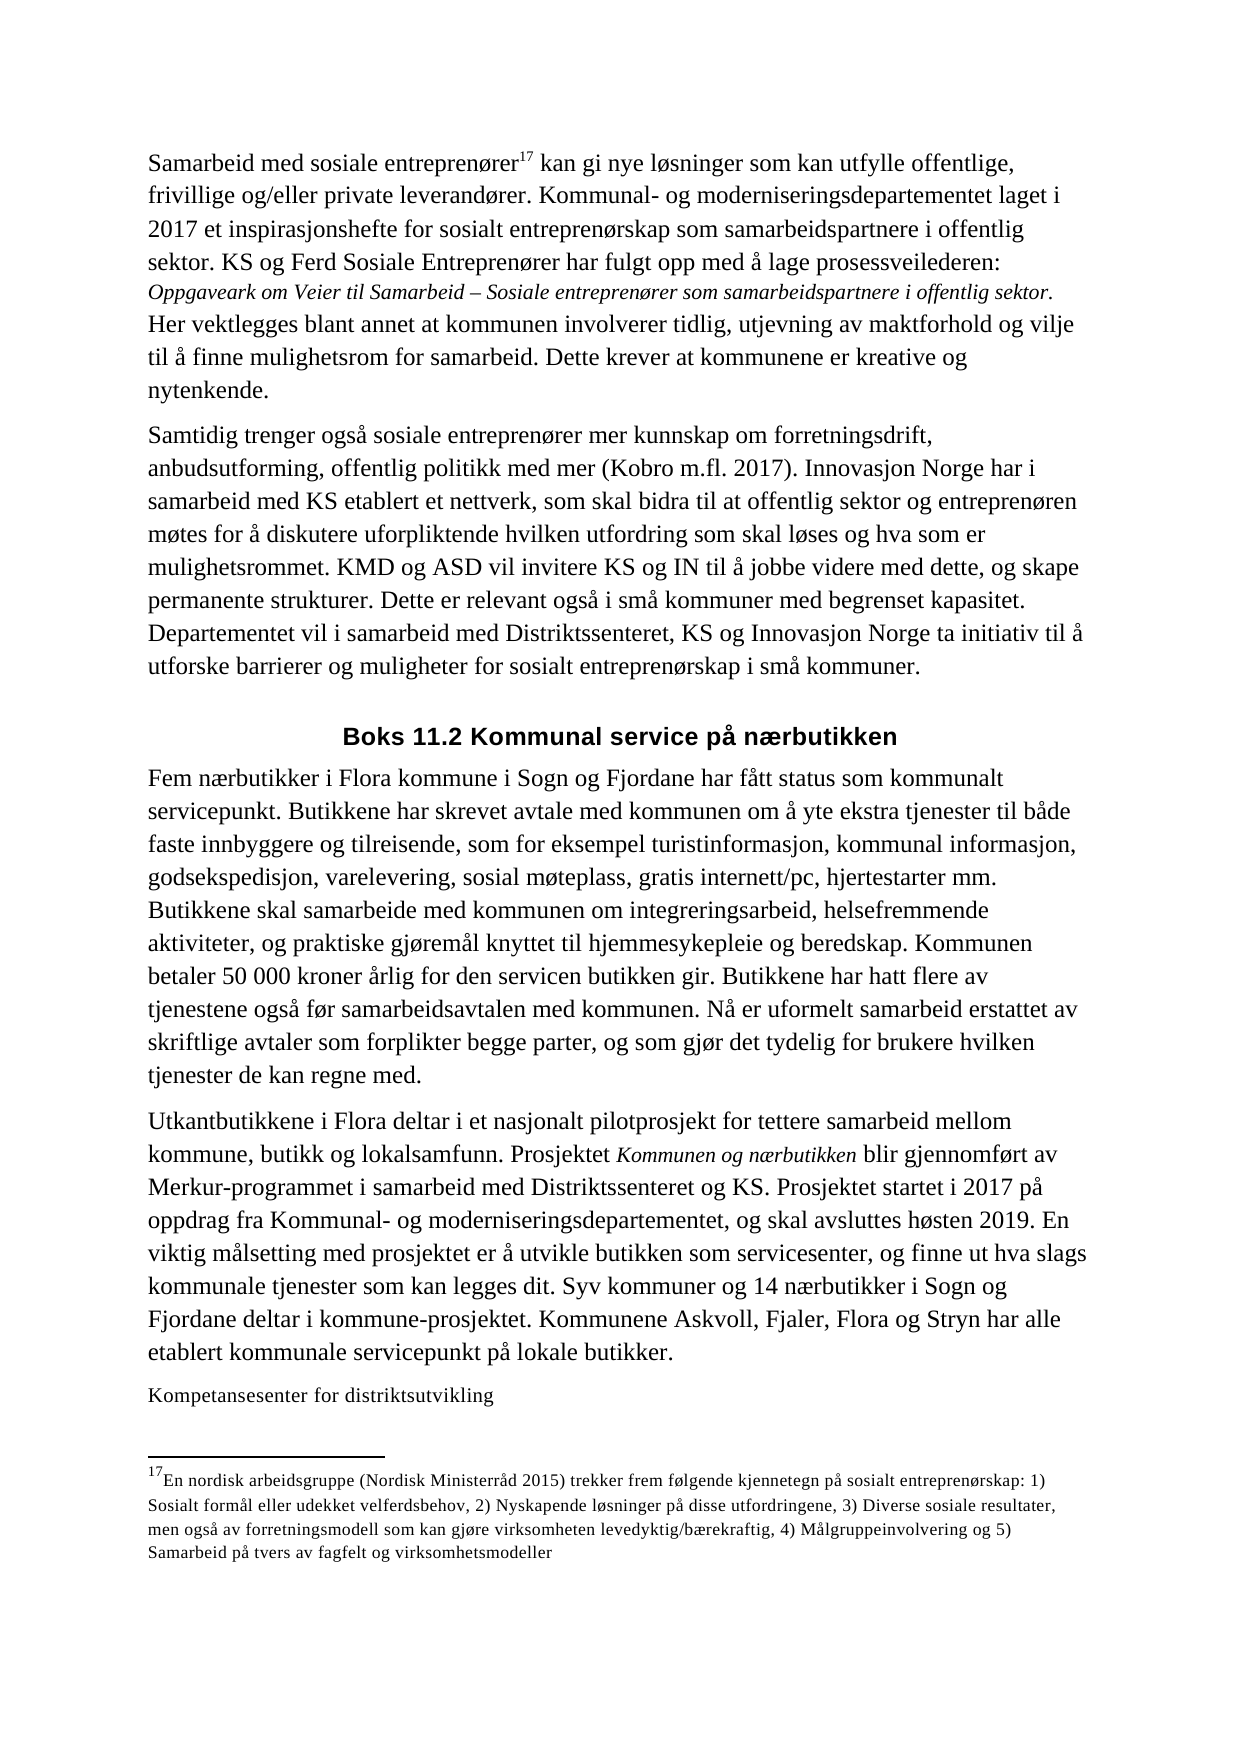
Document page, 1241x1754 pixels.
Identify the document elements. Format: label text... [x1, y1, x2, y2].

text Samtidig trenger også sosiale entreprenører mer kunnskap om forretningsdrift, anbudsutforming, offentlig politikk med mer (Kobro m.fl. 2017). Innovasjon Norge har i samarbeid med KS etablert et nettverk, som skal bidra til at offentlig sektor og entreprenøren møtes for å diskutere uforpliktende hvilken utfordring som skal løses og hva som er mulighetsrommet. KMD og ASD vil invitere KS og IN til å jobbe videre med dette, og skape permanente strukturer. Dette er relevant også i små kommuner med begrenset kapasitet. Departementet vil i samarbeid med Distriktssenteret, KS og Innovasjon Norge ta initiativ til å utforske barrierer og muligheter for sosialt entreprenørskap i små kommuner. [148, 420, 1093, 680]
text Fem nærbutikker i Flora kommune i Sogn og Fjordane har fått status som kommunalt servicepunkt. Butikkene har skrevet avtale med kommunen om å yte ekstra tjenester til både faste innbyggere og tilreisende, som for eksempel turistinformasjon, kommunal informasjon, godsekspedisjon, varelevering, sosial møteplass, gratis internett/pc, hjertestarter mm. Butikkene skal samarbeide med kommunen om integreringsarbeid, helsefremmende aktiviteter, og praktiske gjøremål knyttet til hjemmesykepleie og beredskap. Kommunen betaler 50 000 kroner årlig for den servicen butikken gir. Butikkene har hatt flere av tjenestene også før samarbeidsavtalen med kommunen. Nå er uformelt samarbeid erstattet av skriftlige avtaler som forplikter begge parter, og som gjør det tydelig for brukere hvilken tjenester de kan regne med. [148, 763, 1093, 1089]
text Kompetansesenter for distriktsutvikling [148, 1383, 1093, 1407]
text Samarbeid med sosiale entreprenører kan gi nye løsninger som kan utfylle offentlige, frivillige og/eller private leverandører. Kommunal- og moderniseringsdepartementet laget i 2017 et inspirasjonshefte for sosialt entreprenørskap som samarbeidspartnere i offentlig sektor. KS og Ferd Sosiale Entreprenører har fulgt opp med å lage prosessveilederen: Oppgaveark om Veier til Samarbeid – Sosiale entreprenører som samarbeidspartnere i offentlig sektor. Her vektlegges blant annet at kommunen involverer tidlig, utjevning av maktforhold og vilje til å finne mulighetsrom for samarbeid. Dette krever at kommunene er kreative og nytenkende. [148, 148, 1093, 403]
text Utkantbutikkene i Flora deltar i et nasjonalt pilotprosjekt for tettere samarbeid mellom kommune, butikk og lokalsamfunn. Prosjektet Kommunen og nærbutikken blir gjennomført av Merkur-programmet i samarbeid med Distriktssenteret og KS. Prosjektet startet i 2017 på oppdrag fra Kommunal- og moderniseringsdepartementet, og skal avsluttes høsten 2019. En viktig målsetting med prosjektet er å utvikle butikken som servicesenter, og finne ut hva slags kommunale tjenester som kan legges dit. Syv kommuner og 14 nærbutikker i Sogn og Fjordane deltar i kommune-prosjektet. Kommunene Askvoll, Fjaler, Flora og Stryn har alle etablert kommunale servicepunkt på lokale butikker. [148, 1106, 1093, 1366]
text Kommunal service på nærbutikken [148, 722, 1093, 751]
